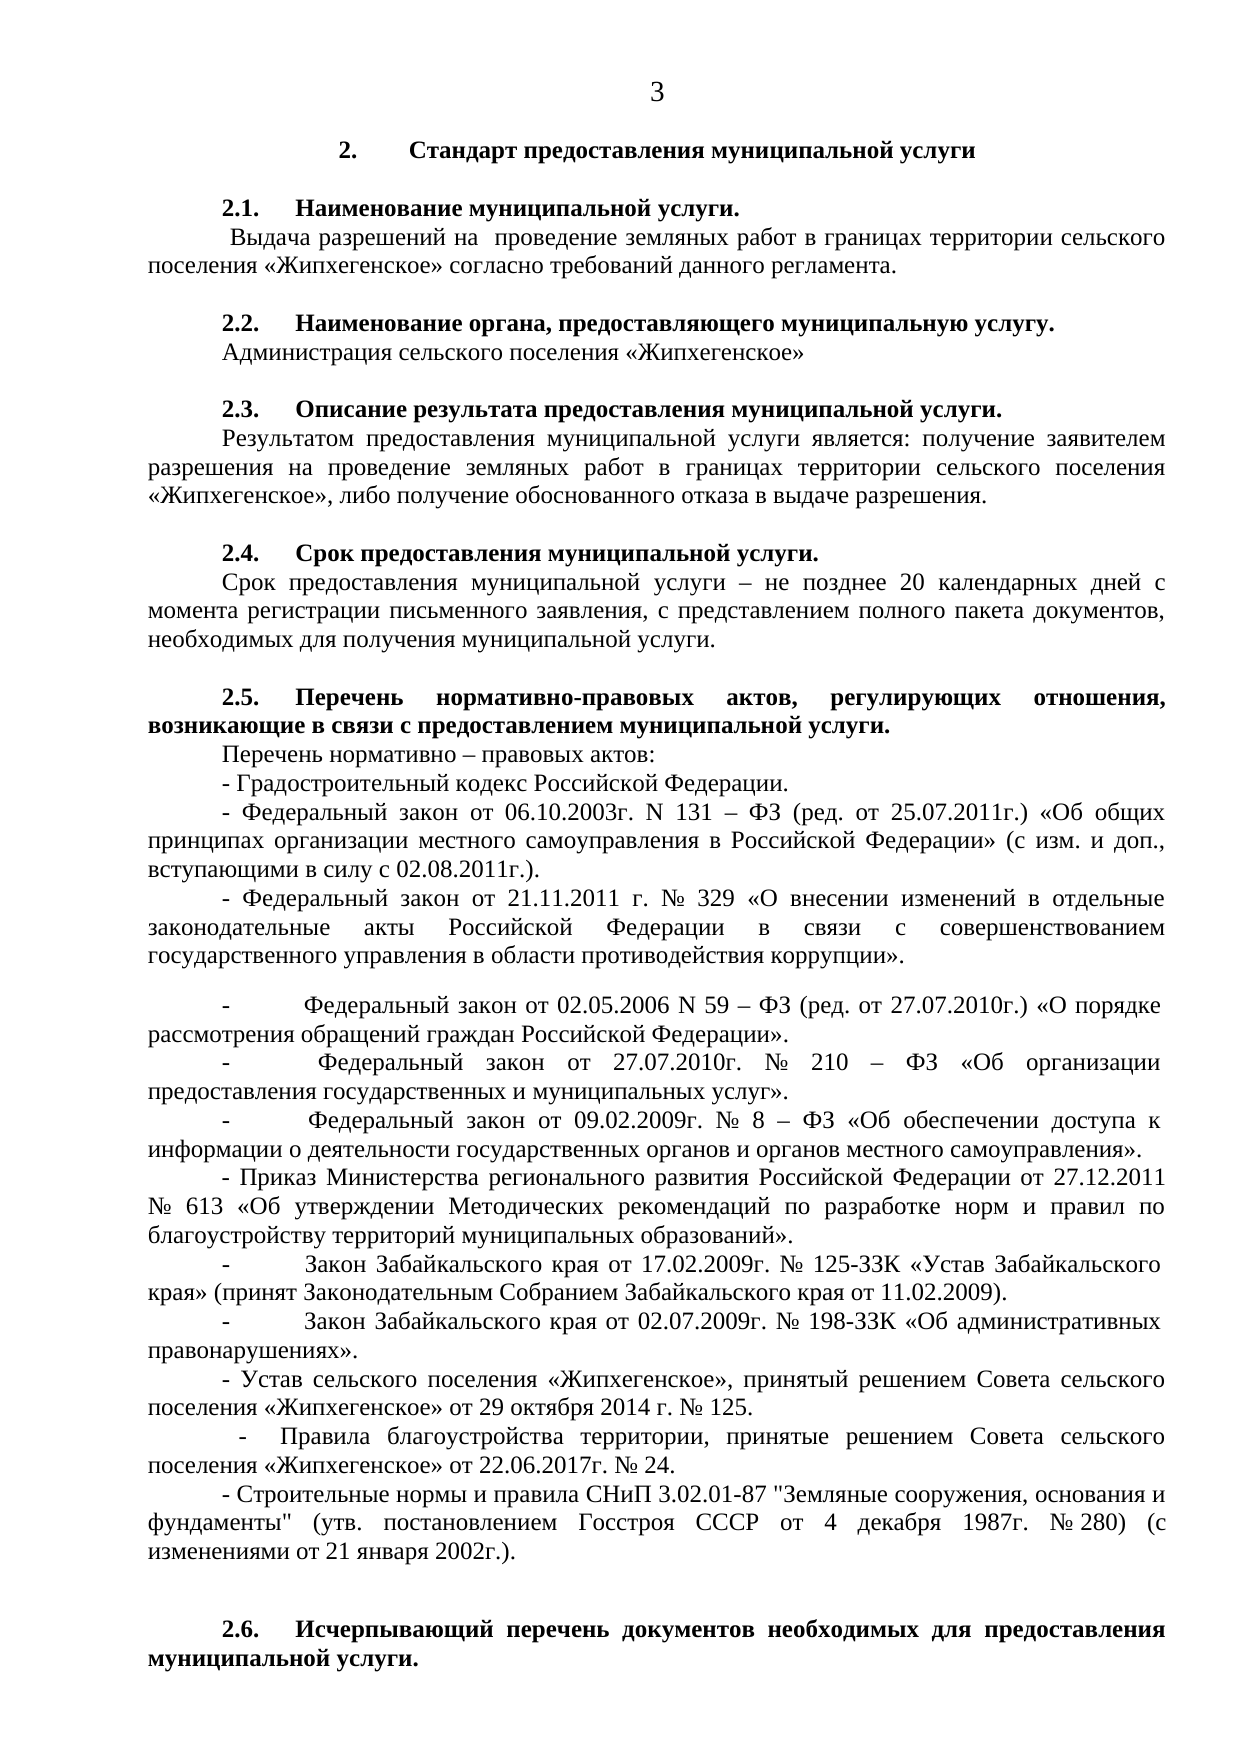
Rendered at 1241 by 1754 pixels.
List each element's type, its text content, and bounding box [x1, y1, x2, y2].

text - Правила благоустройства территории, принятые решением Совета сельского поселения «Жипхегенское» от 22.06.2017г. № 24. [148, 1421, 1166, 1479]
text - Приказ Министерства регионального развития Российской Федерации от 27.12.2011 № 613 «Об утверждении Методических рекомендаций по разработке норм и правил по благоустройству территорий муниципальных образований». [148, 1162, 1166, 1249]
text - Градостроительный кодекс Российской Федерации. [148, 768, 1166, 797]
list Наименование муниципальной услуги. [148, 193, 1166, 222]
text Перечень нормативно – правовых актов: [148, 739, 1166, 768]
list Перечень нормативно-правовых актов, регулирующих отношения, возникающие в связи с предоставлением муниципальной услуги. [148, 682, 1166, 739]
text - Федеральный закон от 06.10.2003г. N 131 – ФЗ (ред. от 25.07.2011г.) «Об общих принципах организации местного самоуправления в Российской Федерации» (с изм. и доп., вступающими в силу с 02.08.2011г.). [148, 797, 1166, 883]
list Стандарт предоставления муниципальной услуги [148, 135, 1166, 164]
list Описание результата предоставления муниципальной услуги. [148, 394, 1166, 423]
list Федеральный закон от 09.02.2009г. № 8 – ФЗ «Об обеспечении доступа к информации о деятельности государственных органов и органов местного самоуправления». [148, 1105, 1162, 1162]
text Администрация сельского поселения «Жипхегенское» [148, 337, 1166, 365]
text - Строительные нормы и правила СНиП 3.02.01-87 "Земляные сооружения, основания и фундаменты" (утв. постановлением Госстроя СССР от 4 декабря 1987г. № 280) (с изменениями от 21 января 2002г.). [148, 1479, 1166, 1565]
list Исчерпывающий перечень документов необходимых для предоставления муниципальной услуги. [148, 1614, 1166, 1672]
text Срок предоставления муниципальной услуги – не позднее 20 календарных дней с момента регистрации письменного заявления, с представлением полного пакета документов, необходимых для получения муниципальной услуги. [148, 567, 1166, 653]
list Закон Забайкальского края от 02.07.2009г. № 198-ЗЗК «Об административных правонарушениях». [148, 1306, 1162, 1364]
list Результатом предоставления муниципальной услуги является: получение заявителем разрешения на проведение земляных работ в границах территории сельского поселения «Жипхегенское», либо получение обоснованного отказа в выдаче разрешения. [148, 423, 1166, 509]
list Наименование органа, предоставляющего муниципальную услугу. [148, 308, 1166, 337]
list Федеральный закон от 27.07.2010г. № 210 – ФЗ «Об организации предоставления государственных и муниципальных услуг». [148, 1047, 1162, 1105]
text - Устав сельского поселения «Жипхегенское», принятый решением Совета сельского поселения «Жипхегенское» от 29 октября 2014 г. № 125. [148, 1364, 1166, 1421]
text - Федеральный закон от 21.11.2011 г. № 329 «О внесении изменений в отдельные законодательные акты Российской Федерации в связи с совершенствованием государственного управления в области противодействия коррупции». [148, 883, 1166, 969]
list Закон Забайкальского края от 17.02.2009г. № 125-ЗЗК «Устав Забайкальского края» (принят Законодательным Собранием Забайкальского края от 11.02.2009). [148, 1249, 1162, 1306]
text Выдача разрешений на проведение земляных работ в границах территории сельского поселения «Жипхегенское» согласно требований данного регламента. [148, 222, 1166, 279]
list Срок предоставления муниципальной услуги. [148, 538, 1166, 567]
list Федеральный закон от 02.05.2006 N 59 – ФЗ (ред. от 27.07.2010г.) «О порядке рассмотрения обращений граждан Российской Федерации». [148, 990, 1162, 1047]
